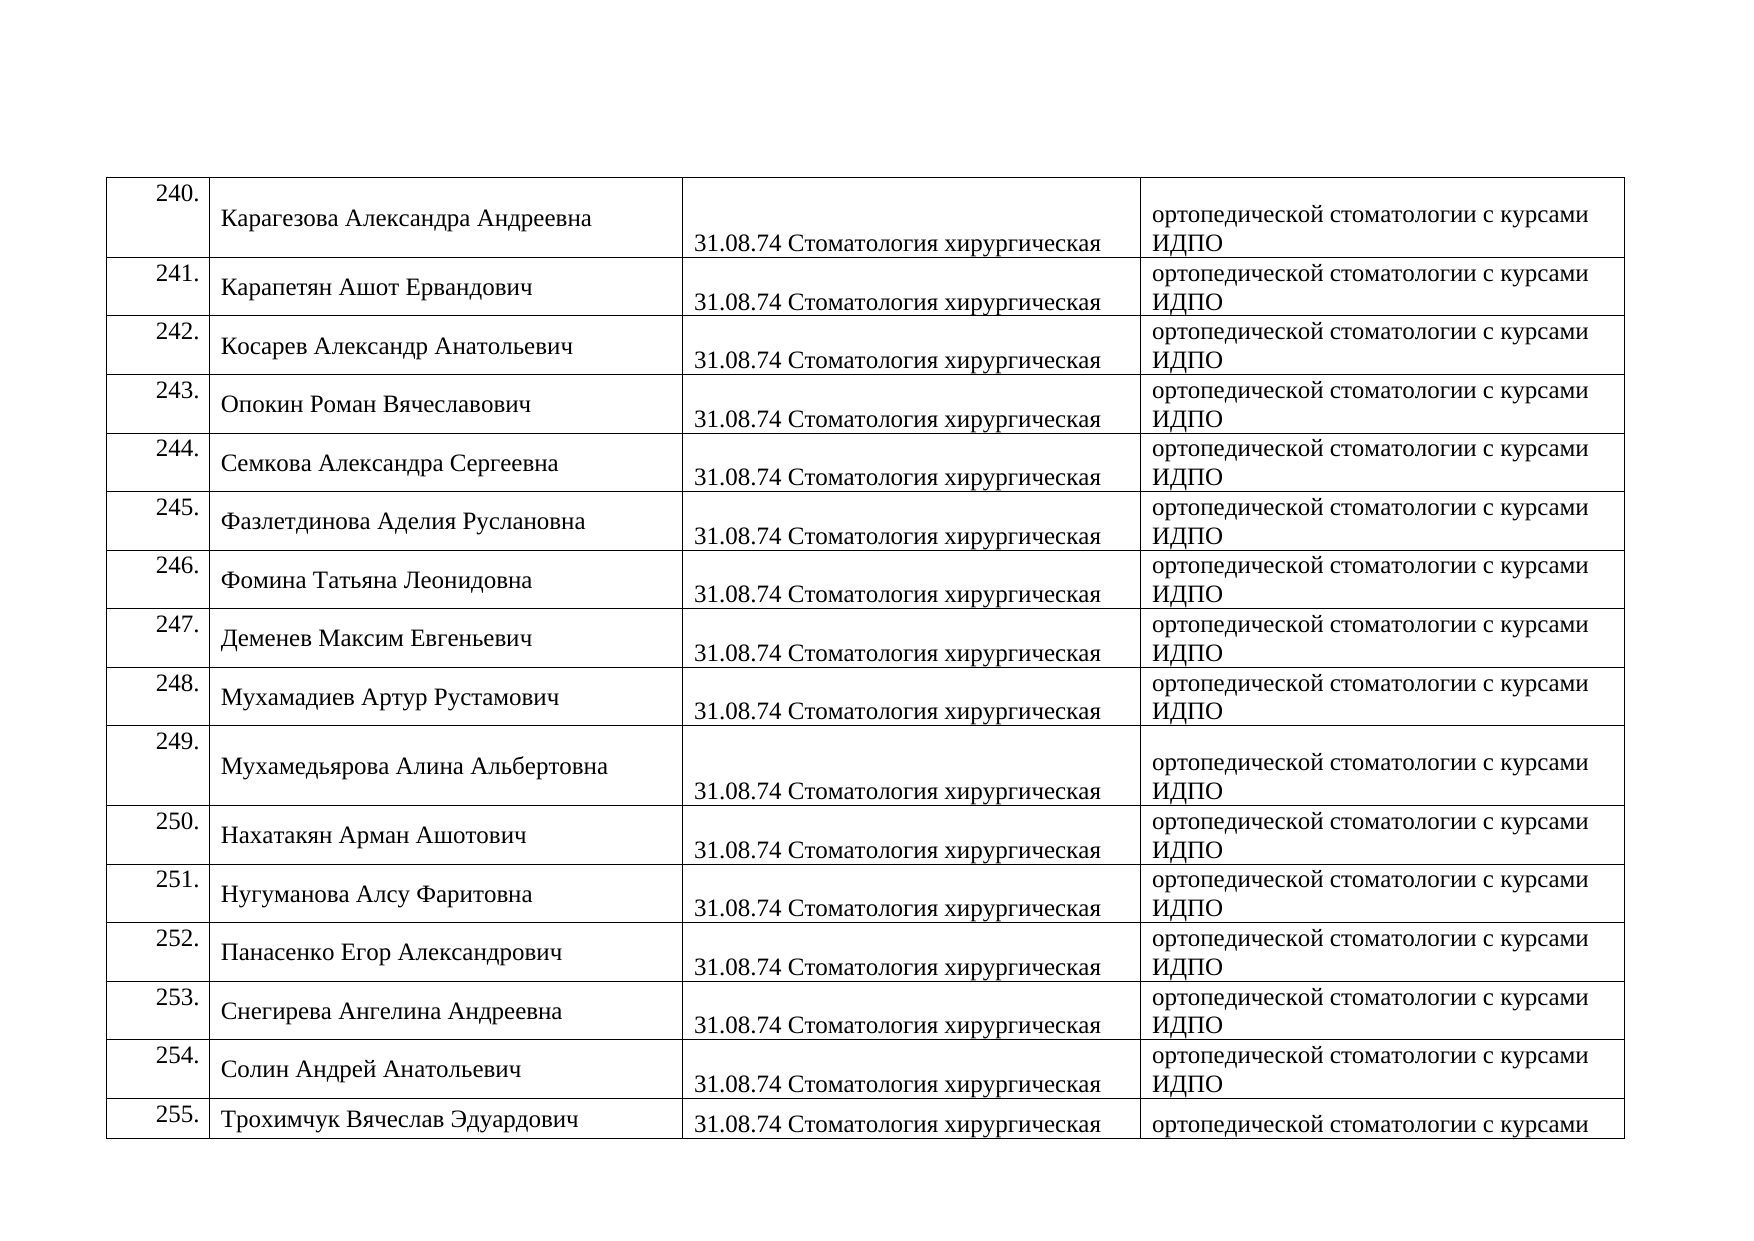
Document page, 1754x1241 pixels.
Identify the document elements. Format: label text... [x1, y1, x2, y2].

table_cell Карагезова Александра Андреевна [210, 178, 682, 257]
table_cell Карапетян Ашот Ервандович [210, 258, 682, 315]
table_cell Мухамадиев Артур Рустамович [210, 668, 682, 725]
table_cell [683, 178, 1140, 257]
table_cell ортопедической стоматологии с курсами ИДПО [1141, 668, 1624, 725]
table_cell Опокин Роман Вячеславович [210, 375, 682, 432]
table_cell [107, 923, 209, 981]
table_cell Фазлетдинова Аделия Руслановна [210, 492, 682, 549]
table_cell ортопедической стоматологии с курсами ИДПО [1141, 865, 1624, 922]
table_cell 31.08.74 Стоматология хирургическая [683, 434, 1140, 491]
table_cell ортопедической стоматологии с курсами ИДПО [1141, 726, 1624, 805]
table_cell Семкова Александра Сергеевна [210, 434, 682, 491]
table_cell 31.08.74 Стоматология хирургическая [683, 865, 1140, 922]
table_cell [107, 668, 209, 725]
table_cell [107, 609, 209, 667]
table_cell ортопедической стоматологии с курсами ИДПО [1141, 492, 1624, 549]
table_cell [1141, 1099, 1624, 1138]
table_cell [107, 551, 209, 608]
table_cell 31.08.74 Стоматология хирургическая [683, 551, 1140, 608]
table_cell [107, 1099, 209, 1138]
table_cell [1141, 178, 1624, 257]
table_cell 31.08.74 Стоматология хирургическая [683, 375, 1140, 432]
table_cell Панасенко Егор Александрович [210, 923, 682, 981]
table_cell ортопедической стоматологии с курсами ИДПО [1141, 375, 1624, 432]
table_cell 31.08.74 Стоматология хирургическая [683, 492, 1140, 549]
table_cell 31.08.74 Стоматология хирургическая [683, 316, 1140, 374]
table_cell Нахатакян Арман Ашотович [210, 806, 682, 863]
table_cell ортопедической стоматологии с курсами ИДПО [1141, 806, 1624, 863]
table_cell Косарев Александр Анатольевич [210, 316, 682, 374]
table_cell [683, 1099, 1140, 1138]
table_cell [210, 1099, 682, 1138]
table_cell [107, 258, 209, 315]
table_cell 31.08.74 Стоматология хирургическая [683, 982, 1140, 1039]
table_cell [107, 806, 209, 863]
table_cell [1141, 258, 1624, 315]
table_cell Мухамедьярова Алина Альбертовна [210, 726, 682, 805]
table_cell 31.08.74 Стоматология хирургическая [683, 726, 1140, 805]
table_cell Нугуманова Алсу Фаритовна [210, 865, 682, 922]
table_cell 31.08.74 Стоматология хирургическая [683, 806, 1140, 863]
table_cell ортопедической стоматологии с курсами ИДПО [1141, 551, 1624, 608]
table_cell 31.08.74 Стоматология хирургическая [683, 668, 1140, 725]
table_cell [107, 1040, 209, 1098]
table_cell [107, 982, 209, 1039]
table_cell [107, 865, 209, 922]
table_cell 31.08.74 Стоматология хирургическая [683, 923, 1140, 981]
table_cell 31.08.74 Стоматология хирургическая [683, 609, 1140, 667]
table_cell Снегирева Ангелина Андреевна [210, 982, 682, 1039]
table_cell [107, 492, 209, 549]
table_cell Солин Андрей Анатольевич [210, 1040, 682, 1098]
table_cell [107, 434, 209, 491]
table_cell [1141, 1040, 1624, 1098]
table_cell [107, 726, 209, 805]
table_cell ортопедической стоматологии с курсами ИДПО [1141, 609, 1624, 667]
table_cell [107, 375, 209, 432]
table_cell ортопедической стоматологии с курсами ИДПО [1141, 316, 1624, 374]
table_cell 31.08.74 Стоматология хирургическая [683, 1040, 1140, 1098]
table_cell [107, 316, 209, 374]
table_cell Деменев Максим Евгеньевич [210, 609, 682, 667]
table_cell [107, 178, 209, 257]
table_cell ортопедической стоматологии с курсами ИДПО [1141, 434, 1624, 491]
table_cell ортопедической стоматологии с курсами ИДПО [1141, 923, 1624, 981]
table_cell 31.08.74 Стоматология хирургическая [683, 258, 1140, 315]
table_cell ортопедической стоматологии с курсами ИДПО [1141, 982, 1624, 1039]
table_cell Фомина Татьяна Леонидовна [210, 551, 682, 608]
